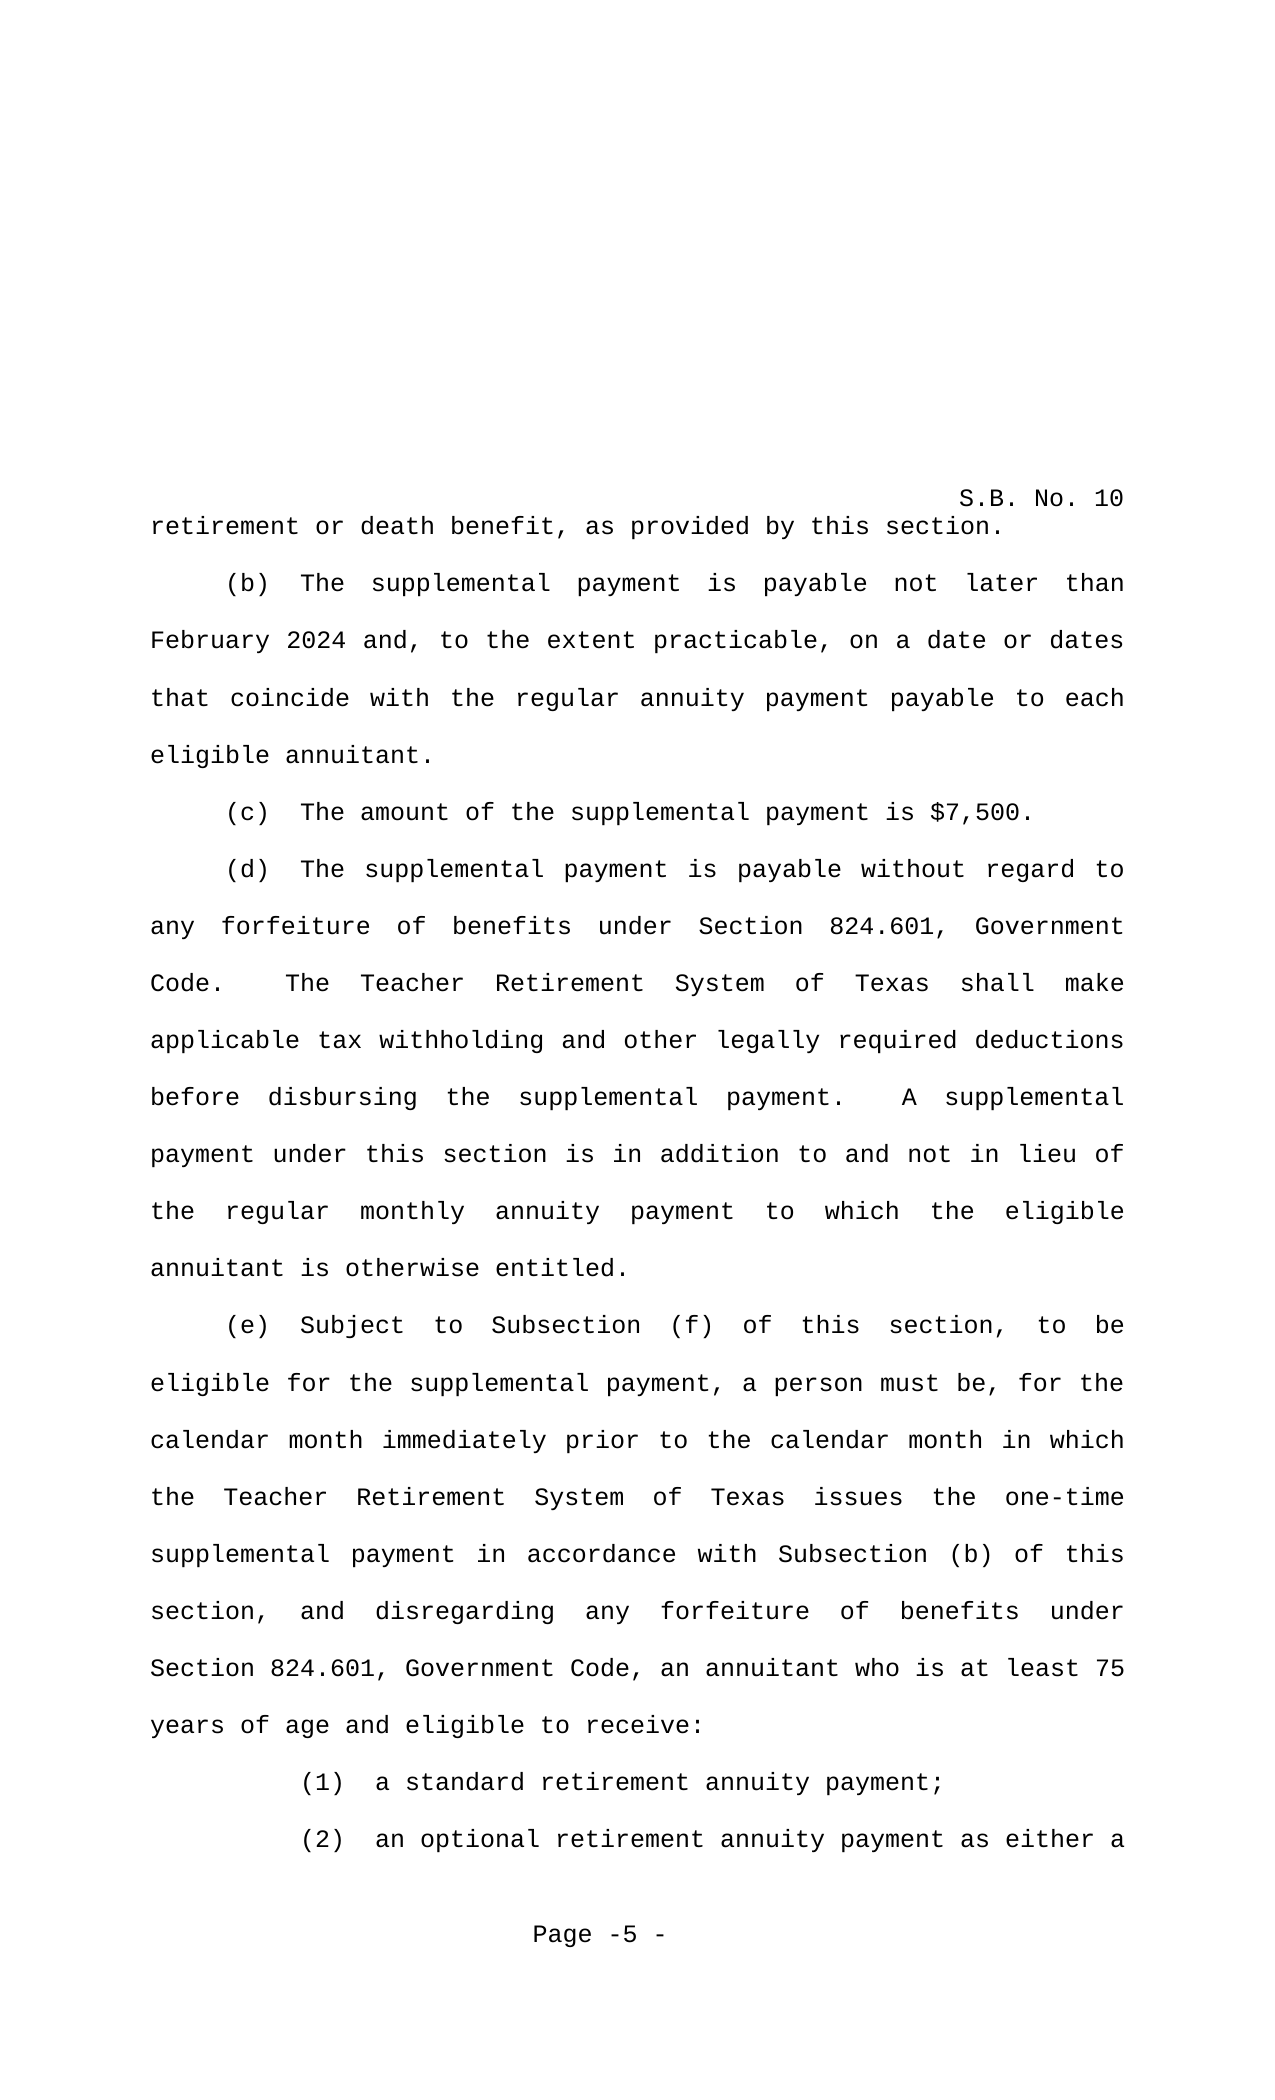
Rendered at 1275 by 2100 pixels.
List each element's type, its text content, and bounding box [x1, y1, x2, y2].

text (b) The supplemental payment is payable not later than February 2024 and, to the extent practicable, on a date or dates that coincide with the regular annuity payment payable to each eligible annuitant. [150, 571, 1125, 771]
text (d) The supplemental payment is payable without regard to any forfeiture of benefits under Section 824.601, Government Code. The Teacher Retirement System of Texas shall make applicable tax withholding and other legally required deductions before disbursing the supplemental payment. A supplemental payment under this section is in addition to and not in lieu of the regular monthly annuity payment to which the eligible annuitant is otherwise entitled. [150, 856, 1125, 1284]
text (1) a standard retirement annuity payment; [150, 1769, 1125, 1798]
text (e) Subject to Subsection (f) of this section, to be eligible for the supplemental payment, a person must be, for the calendar month immediately prior to the calendar month in which the Teacher Retirement System of Texas issues the one-time supplemental payment in accordance with Subsection (b) of this section, and disregarding any forfeiture of benefits under Section 824.601, Government Code, an annuitant who is at least 75 years of age and eligible to receive: [150, 1313, 1125, 1741]
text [150, 514, 1125, 542]
text (c) The amount of the supplemental payment is $7,500. [150, 799, 1125, 828]
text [150, 1827, 1125, 1855]
